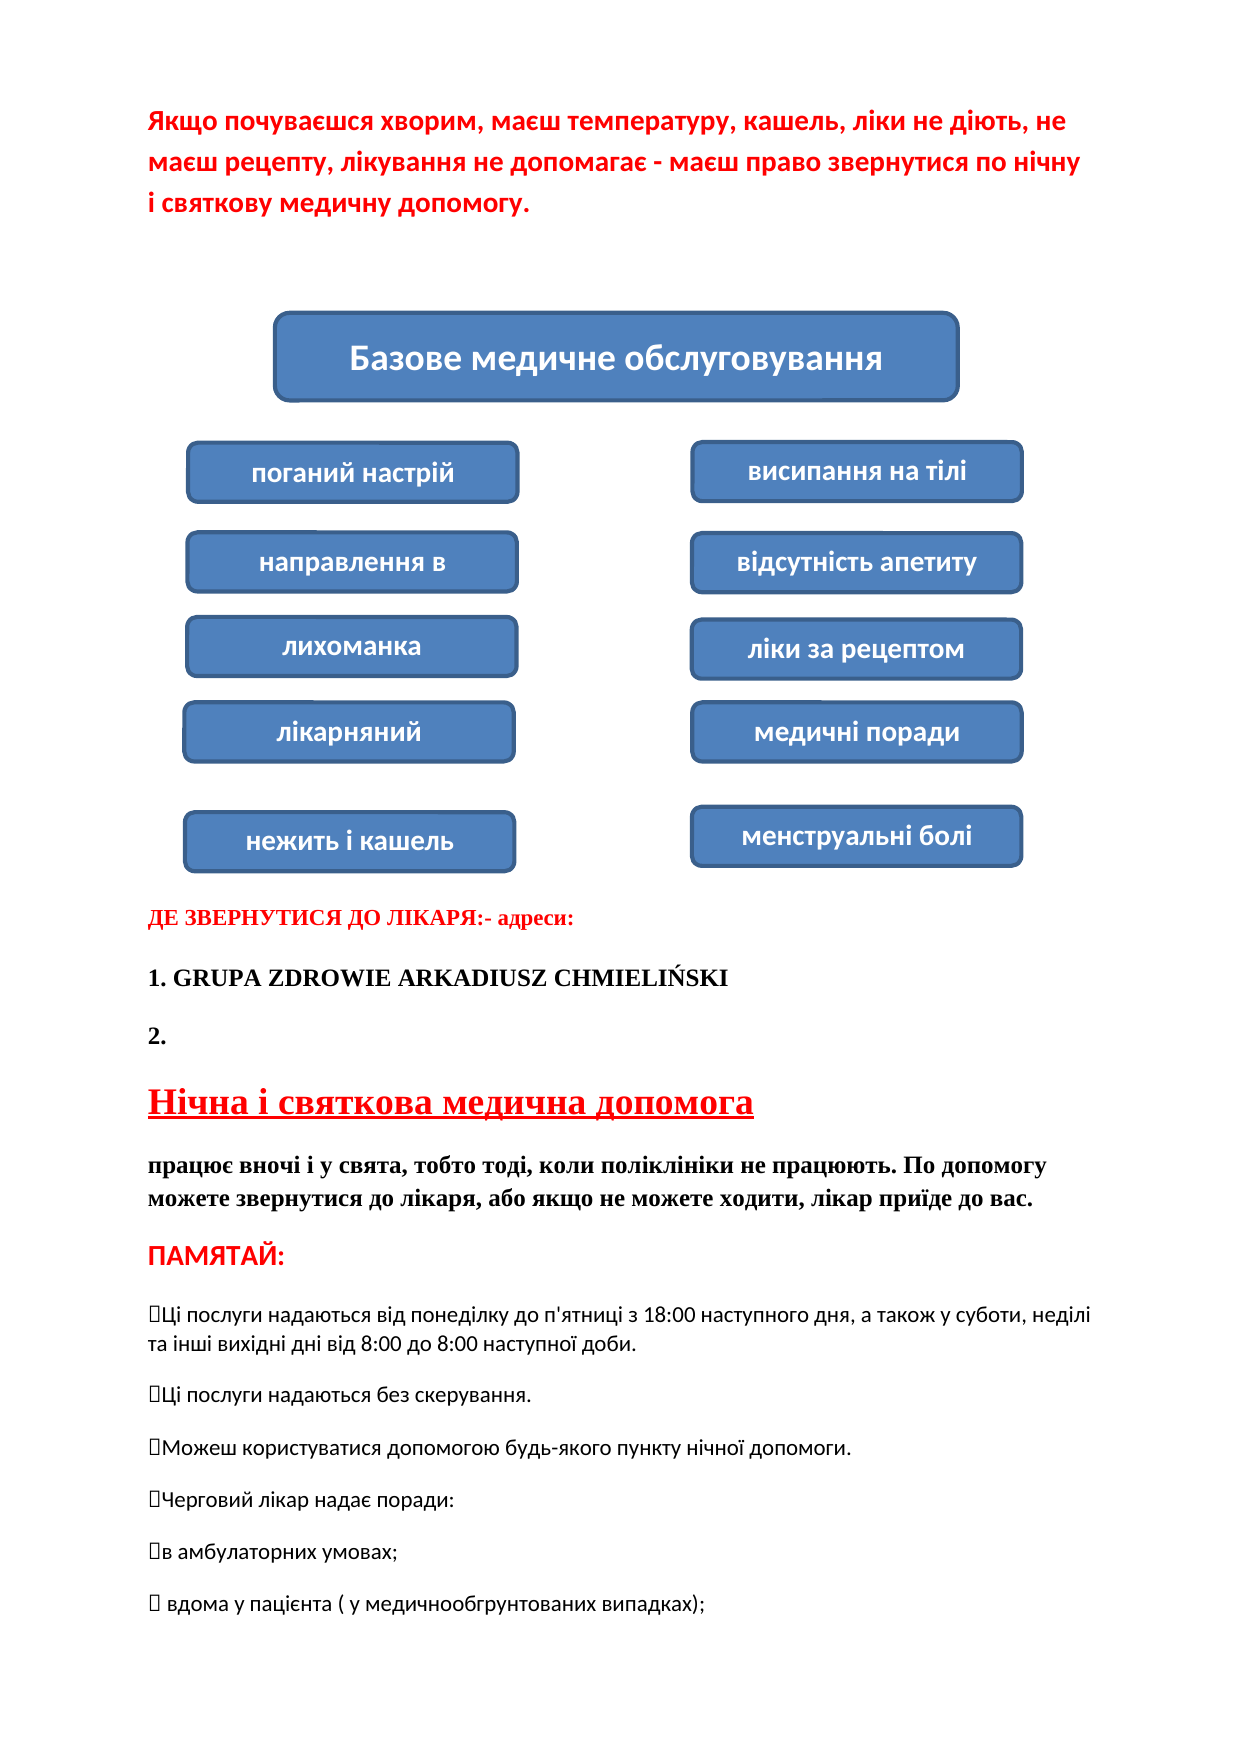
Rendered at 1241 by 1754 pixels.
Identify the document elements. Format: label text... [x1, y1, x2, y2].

text Черговий лікар надає поради: [148, 1483, 1093, 1514]
text Ці послуги надаються від понеділку до п'ятниці з 18:00 наступного дня, а також у суботи, неділі та інші вихідні дні від 8:00 до 8:00 наступної доби. [148, 1298, 1093, 1358]
text 2. [148, 1021, 1093, 1050]
text 1. GRUPA ZDROWIE ARKADIUSZ CHMIELIŃSKI [148, 963, 1093, 992]
text ДЕ ЗВЕРНУТИСЯ ДО ЛІКАРЯ:- адреси: [148, 904, 1093, 930]
text Можеш користуватися допомогою будь-якого пункту нічної допомоги. [148, 1431, 1093, 1462]
text Нічна і святкова медична допомога [148, 1079, 1093, 1122]
text ПАМЯТАЙ: [148, 1237, 1093, 1272]
text в амбулаторних умовах; [148, 1535, 1093, 1566]
text Якщо почуваєшся хворим, маєш температуру, кашель, ліки не діють, не маєш рецепту, лікування не допомагає - маєш право звернутися по нічну і святкову медичну допомогу. [148, 102, 1093, 219]
text Ці послуги надаються без скерування. [148, 1378, 1093, 1410]
text  вдома у пацієнта ( у медичнообгрунтованих випадках); [148, 1587, 1093, 1618]
text працює вночі і у свята, тобто тоді, коли поліклініки не працюють. По допомогу можете звернутися до лікаря, або якщо не можете ходити, лікар приїде до вас. [148, 1150, 1093, 1211]
